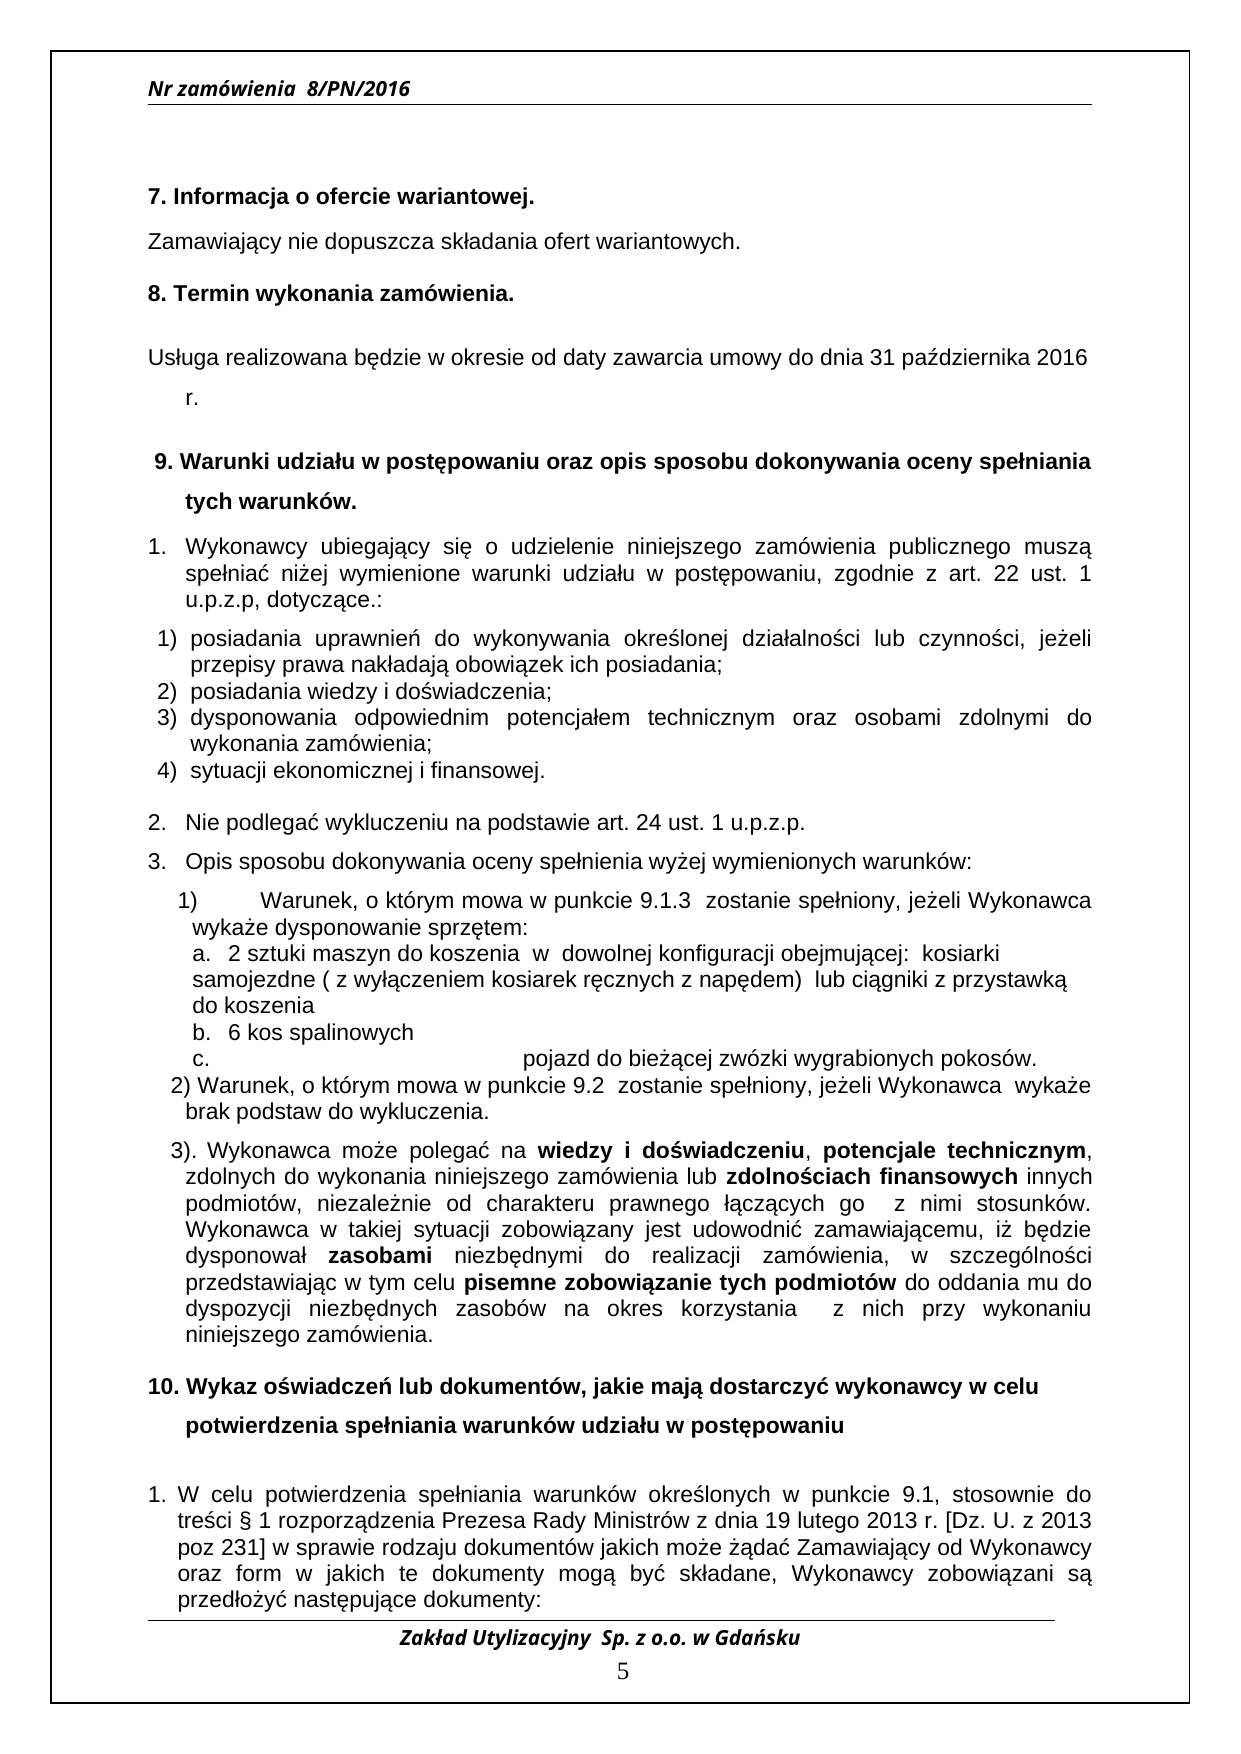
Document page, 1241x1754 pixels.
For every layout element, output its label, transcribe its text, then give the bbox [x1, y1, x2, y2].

list 6 kos spalinowych [192, 1019, 1092, 1045]
text 1) posiadania uprawnień do wykonywania określonej działalności lub czynności, jeżeli przepisy prawa nakładają obowiązek ich posiadania; [148, 625, 1092, 678]
text 3) dysponowania odpowiednim potencjałem technicznym oraz osobami zdolnymi do wykonania zamówienia; [148, 704, 1092, 757]
list W celu potwierdzenia spełniania warunków określonych w punkcie 9.1, stosownie do treści § 1 rozporządzenia Prezesa Rady Ministrów z dnia 19 lutego 2013 r. [Dz. U. z 2013 poz 231] w sprawie rodzaju dokumentów jakich może żądać Zamawiający od Wykonawcy oraz form w jakich te dokumenty mogą być składane, Wykonawcy zobowiązani są przedłożyć następujące dokumenty: [148, 1481, 1092, 1612]
list Nie podlegać wykluczeniu na podstawie art. 24 ust. 1 u.p.z.p. [148, 809, 1092, 836]
list Opis sposobu dokonywania oceny spełnienia wyżej wymienionych warunków: [148, 848, 1092, 874]
subtitle 10. Wykaz oświadczeń lub dokumentów, jakie mają dostarczyć wykonawcy w celu potwierdzenia spełniania warunków udziału w postępowaniu [148, 1373, 1092, 1438]
text 4) sytuacji ekonomicznej i finansowej. [148, 757, 1092, 783]
text 2) posiadania wiedzy i doświadczenia; [148, 678, 1092, 704]
list pojazd do bieżącej zwózki wygrabionych pokosów. [192, 1045, 1092, 1072]
text 2) Warunek, o którym mowa w punkcie 9.2 zostanie spełniony, jeżeli Wykonawca wykaże brak podstaw do wykluczenia. [170, 1072, 1092, 1124]
text Zamawiający nie dopuszcza składania ofert wariantowych. [148, 228, 1092, 255]
subtitle 9. Warunki udziału w postępowaniu oraz opis sposobu dokonywania oceny spełniania tych warunków. [148, 448, 1092, 514]
list Wykonawcy ubiegający się o udzielenie niniejszego zamówienia publicznego muszą spełniać niżej wymienione warunki udziału w postępowaniu, zgodnie z art. 22 ust. 1 u.p.z.p, dotyczące.: [148, 533, 1092, 612]
list 2 sztuki maszyn do koszenia w dowolnej konfiguracji obejmującej: kosiarki samojezdne ( z wyłączeniem kosiarek ręcznych z napędem) lub ciągniki z przystawką do koszenia [192, 940, 1092, 1019]
subtitle 7. Informacja o ofercie wariantowej. [148, 183, 1092, 209]
list Warunek, o którym mowa w punkcie 9.1.3 zostanie spełniony, jeżeli Wykonawca wykaże dysponowanie sprzętem: [177, 887, 1092, 940]
subtitle 8. Termin wykonania zamówienia. [148, 280, 1092, 306]
subtitle Usługa realizowana będzie w okresie od daty zawarcia umowy do dnia 31 października 2016 r. [148, 344, 1092, 410]
text 3). Wykonawca może polegać na wiedzy i doświadczeniu, potencjale technicznym, zdolnych do wykonania niniejszego zamówienia lub zdolnościach finansowych innych podmiotów, niezależnie od charakteru prawnego łączących go z nimi stosunków. Wykonawca w takiej sytuacji zobowiązany jest udowodnić zamawiającemu, iż będzie dysponował zasobami niezbędnymi do realizacji zamówienia, w szczególności przedstawiając w tym celu pisemne zobowiązanie tych podmiotów do oddania mu do dyspozycji niezbędnych zasobów na okres korzystania z nich przy wykonaniu niniejszego zamówienia. [170, 1137, 1092, 1348]
